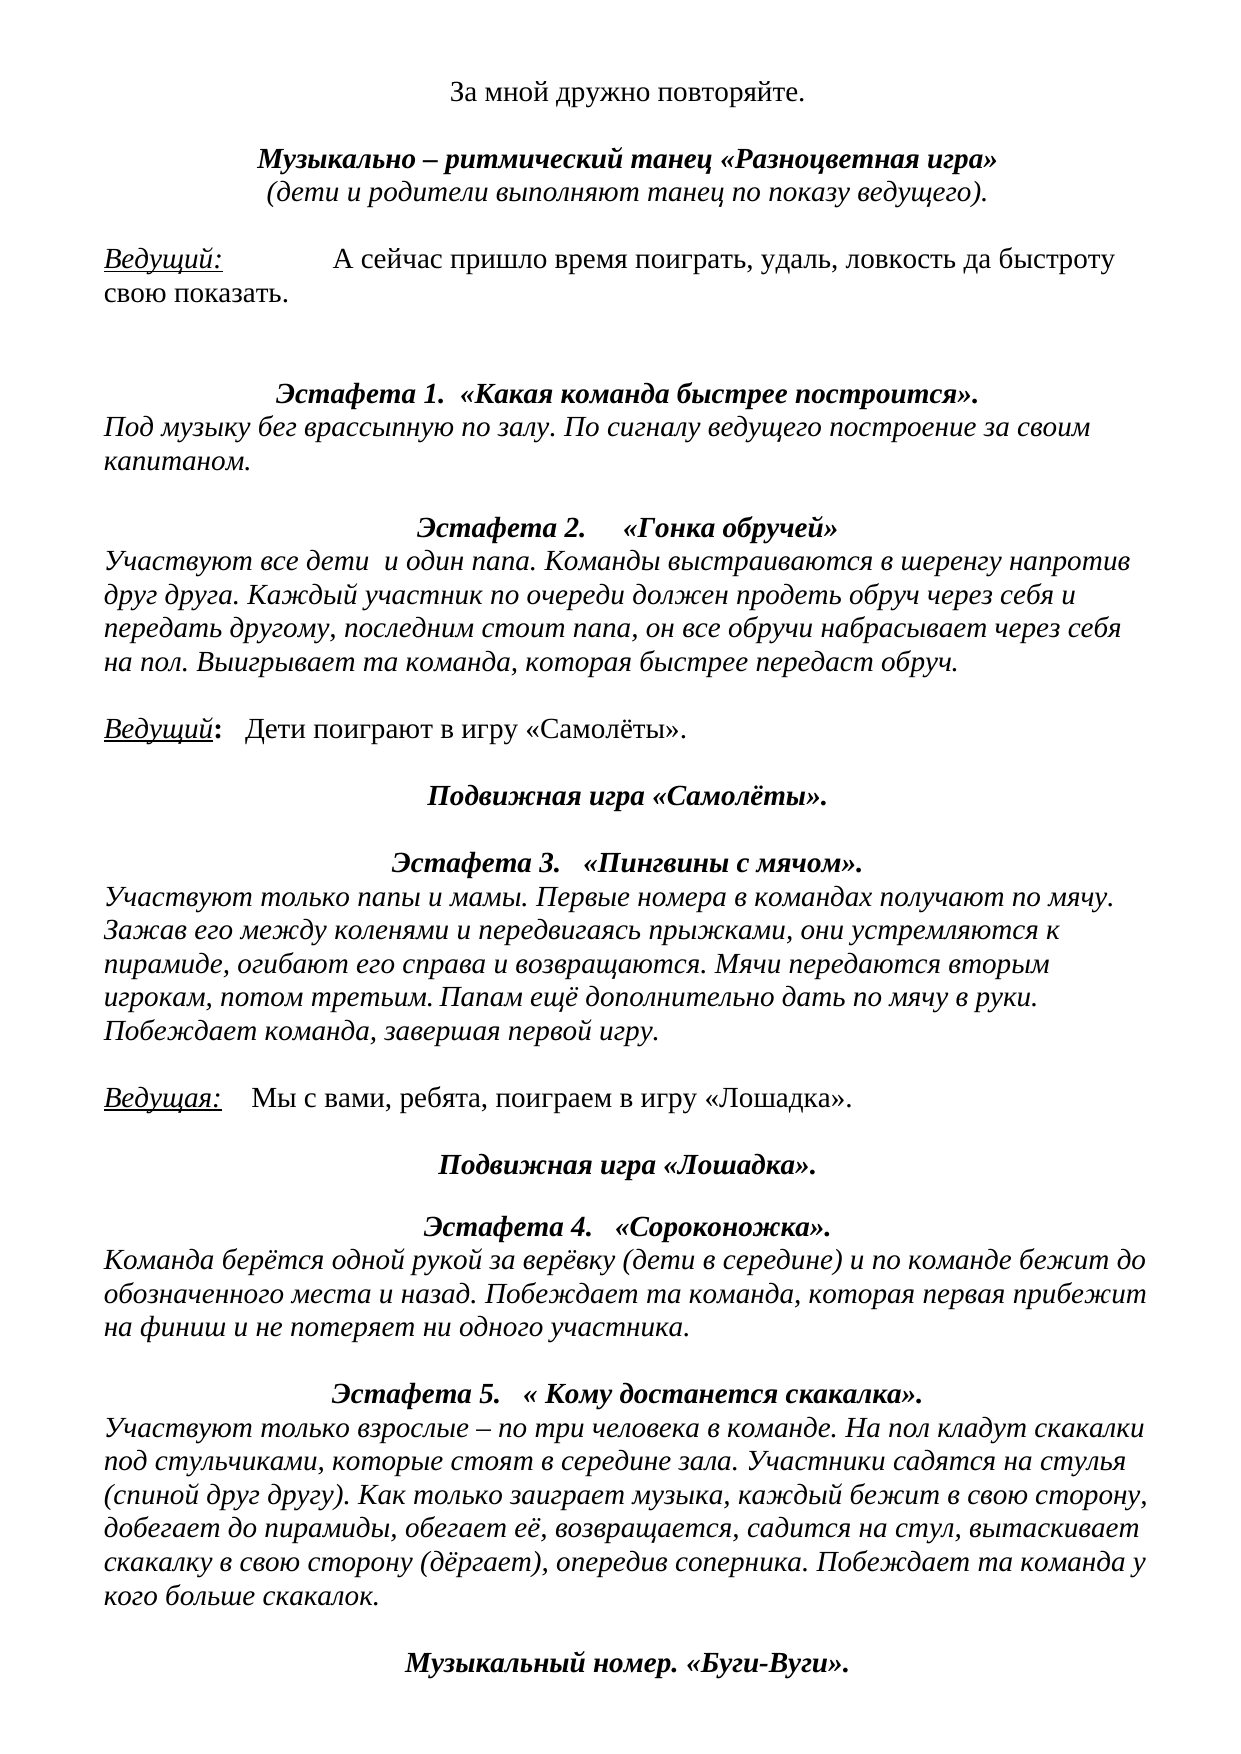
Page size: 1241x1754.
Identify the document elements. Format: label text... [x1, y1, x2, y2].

text Участвуют только взрослые – по три человека в команде. На пол кладут скакалки под стульчиками, которые стоят в середине зала. Участники садятся на стулья (спиной друг другу). Как только заиграет музыка, каждый бежит в свою сторону, добегает до пирамиды, обегает её, возвращается, садится на стул, вытаскивает скакалку в свою сторону (дёргает), опередив соперника. Побеждает та команда у кого больше скакалок. [103, 1410, 1152, 1611]
text Подвижная игра «Самолёты». [103, 778, 1152, 812]
text Ведущий: Дети поиграют в игру «Самолёты». [103, 711, 1152, 745]
text Участвуют все дети и один папа. Команды выстраиваются в шеренгу напротив друг друга. Каждый участник по очереди должен продеть обруч через себя и передать другому, последним стоит папа, он все обручи набрасывает через себя на пол. Выигрывает та команда, которая быстрее передаст обруч. [103, 543, 1152, 678]
text (дети и родители выполняют танец по показу ведущего). [103, 174, 1152, 208]
text Эстафета 2. «Гонка обручей» [103, 510, 1152, 543]
text Музыкальный номер. «Буги-Вуги». [103, 1645, 1152, 1678]
text Эстафета 4. «Сороконожка». [103, 1209, 1152, 1242]
text Подвижная игра «Лошадка». [103, 1147, 1152, 1181]
text Эстафета 1. «Какая команда быстрее построится». [103, 376, 1152, 409]
text Ведущий: А сейчас пришло время поиграть, удаль, ловкость да быстроту свою показать. [103, 242, 1152, 309]
text Эстафета 5. « Кому достанется скакалка». [103, 1376, 1152, 1410]
text Ведущая: Мы с вами, ребята, поиграем в игру «Лошадка». [103, 1080, 1152, 1114]
text За мной дружно повторяйте. [103, 74, 1152, 107]
text Эстафета 3. «Пингвины с мячом». [103, 845, 1152, 879]
text Команда берётся одной рукой за верёвку (дети в середине) и по команде бежит до обозначенного места и назад. Побеждает та команда, которая первая прибежит на финиш и не потеряет ни одного участника. [103, 1242, 1152, 1343]
text Музыкально – ритмический танец «Разноцветная игра» [103, 141, 1152, 174]
text Участвуют только папы и мамы. Первые номера в командах получают по мячу. Зажав его между коленями и передвигаясь прыжками, они устремляются к пирамиде, огибают его справа и возвращаются. Мячи передаются вторым игрокам, потом третьим. Папам ещё дополнительно дать по мячу в руки. Побеждает команда, завершая первой игру. [103, 879, 1152, 1047]
text Под музыку бег врассыпную по залу. По сигналу ведущего построение за своим капитаном. [103, 409, 1152, 476]
